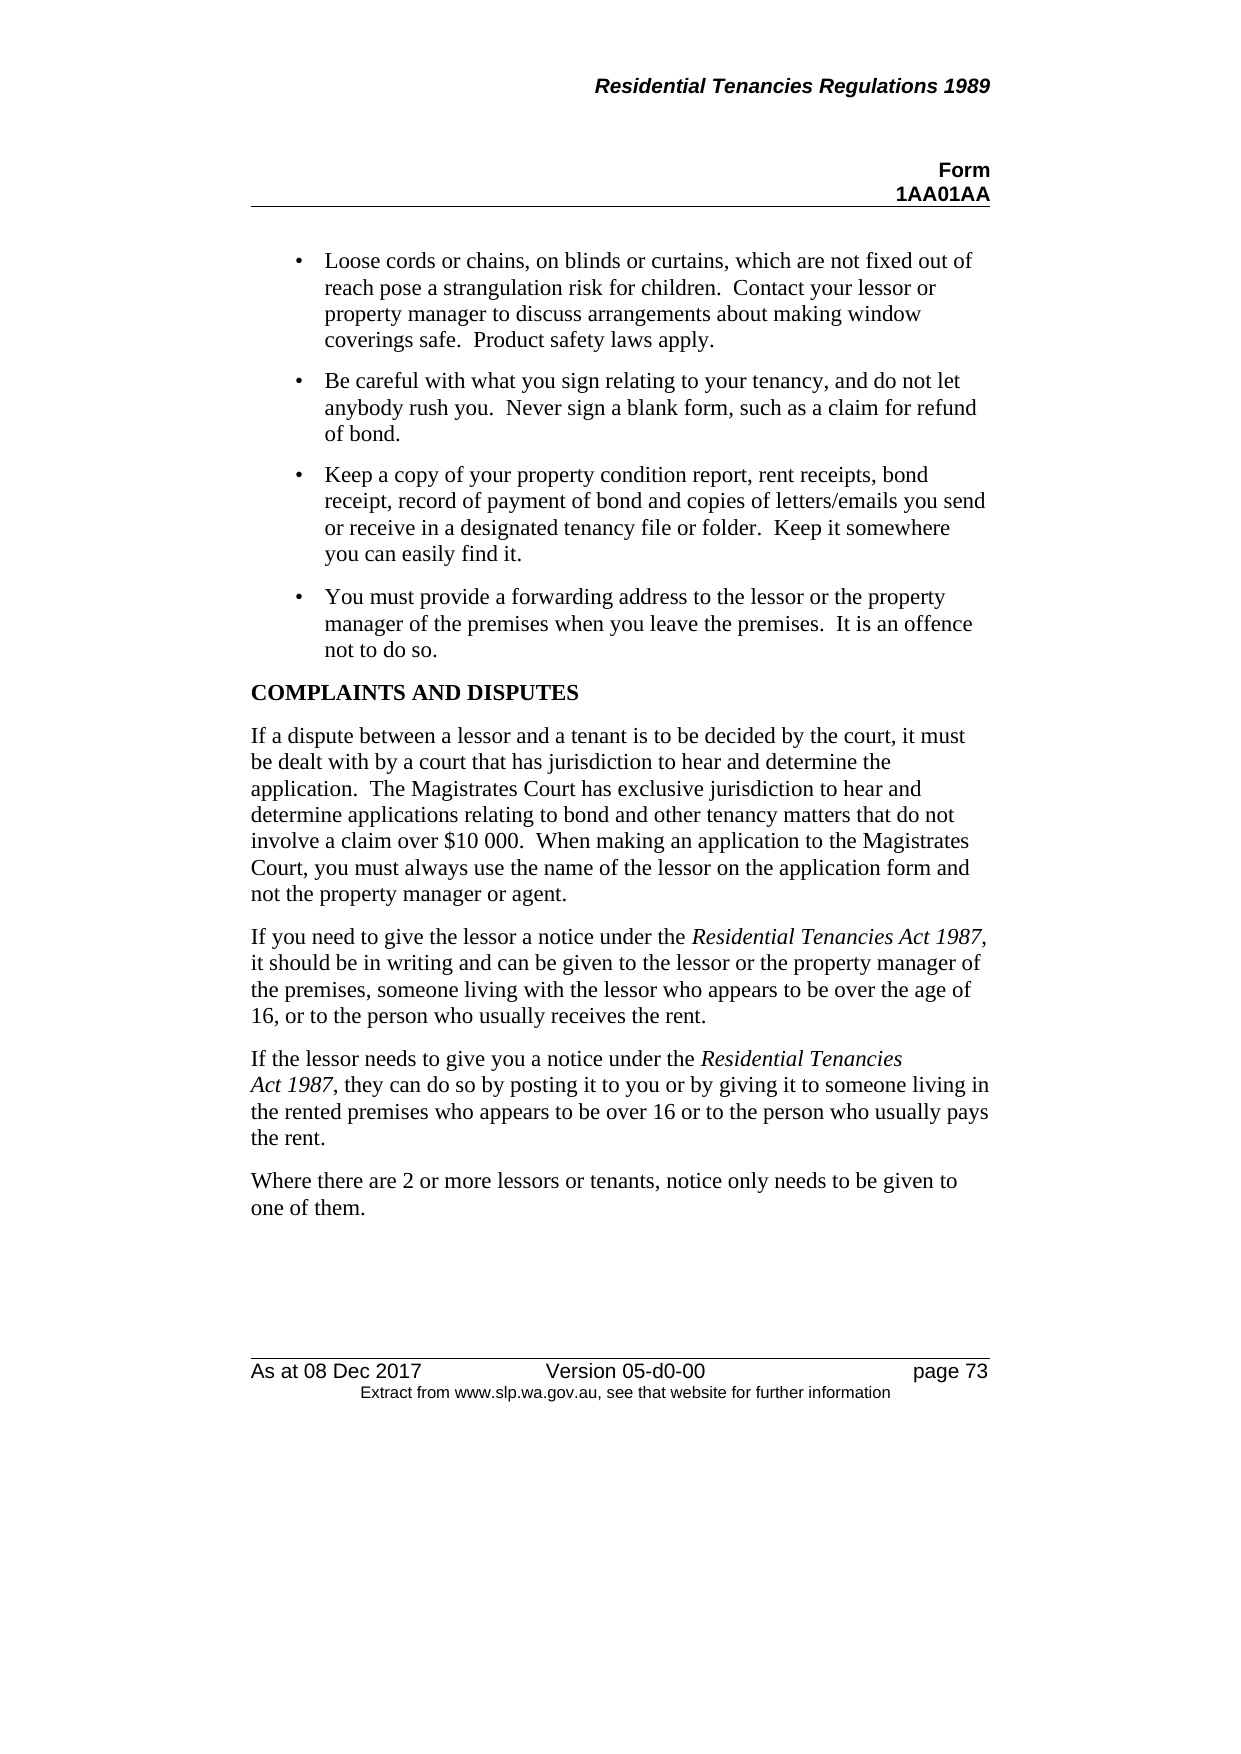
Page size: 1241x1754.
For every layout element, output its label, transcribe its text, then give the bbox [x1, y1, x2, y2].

text • Keep a copy of your property condition report, rent receipts, bond receipt, record of payment of bond and copies of letters/emails you send or receive in a designated tenancy file or folder. Keep it somewhere you can easily find it. [295, 461, 990, 567]
text If you need to give the lessor a notice under the Residential Tenancies Act 1987, it should be in writing and can be given to the lessor or the property manager of the premises, someone living with the lessor who appears to be over the age of 16, or to the person who usually receives the rent. [251, 923, 990, 1028]
text • Loose cords or chains, on blinds or curtains, which are not fixed out of reach pose a strangulation risk for children. Contact your lessor or property manager to discuss arrangements about making window coverings safe. Product safety laws apply. [295, 247, 990, 353]
text Where there are 2 or more lessors or tenants, notice only needs to be given to one of them. [251, 1167, 990, 1220]
text • You must provide a forwarding address to the lessor or the property manager of the premises when you leave the premises. It is an offence not to do so. [295, 583, 990, 662]
text If a dispute between a lessor and a tenant is to be decided by the court, it must be dealt with by a court that has jurisdiction to hear and determine the application. The Magistrates Court has exclusive jurisdiction to hear and determine applications relating to bond and other tenancy matters that do not involve a claim over $10 000. When making an application to the Magistrates Court, you must always use the name of the lessor on the application form and not the property manager or agent. [251, 722, 990, 906]
text • Be careful with what you sign relating to your tenancy, and do not let anybody rush you. Never sign a blank form, such as a claim for refund of bond. [295, 367, 990, 447]
text If the lessor needs to give you a notice under the Residential Tenancies Act 1987, they can do so by posting it to you or by giving it to someone living in the rented premises who appears to be over 16 or to the person who usually pays the rent. [251, 1045, 990, 1151]
text Complaints and Disputes [251, 679, 990, 705]
